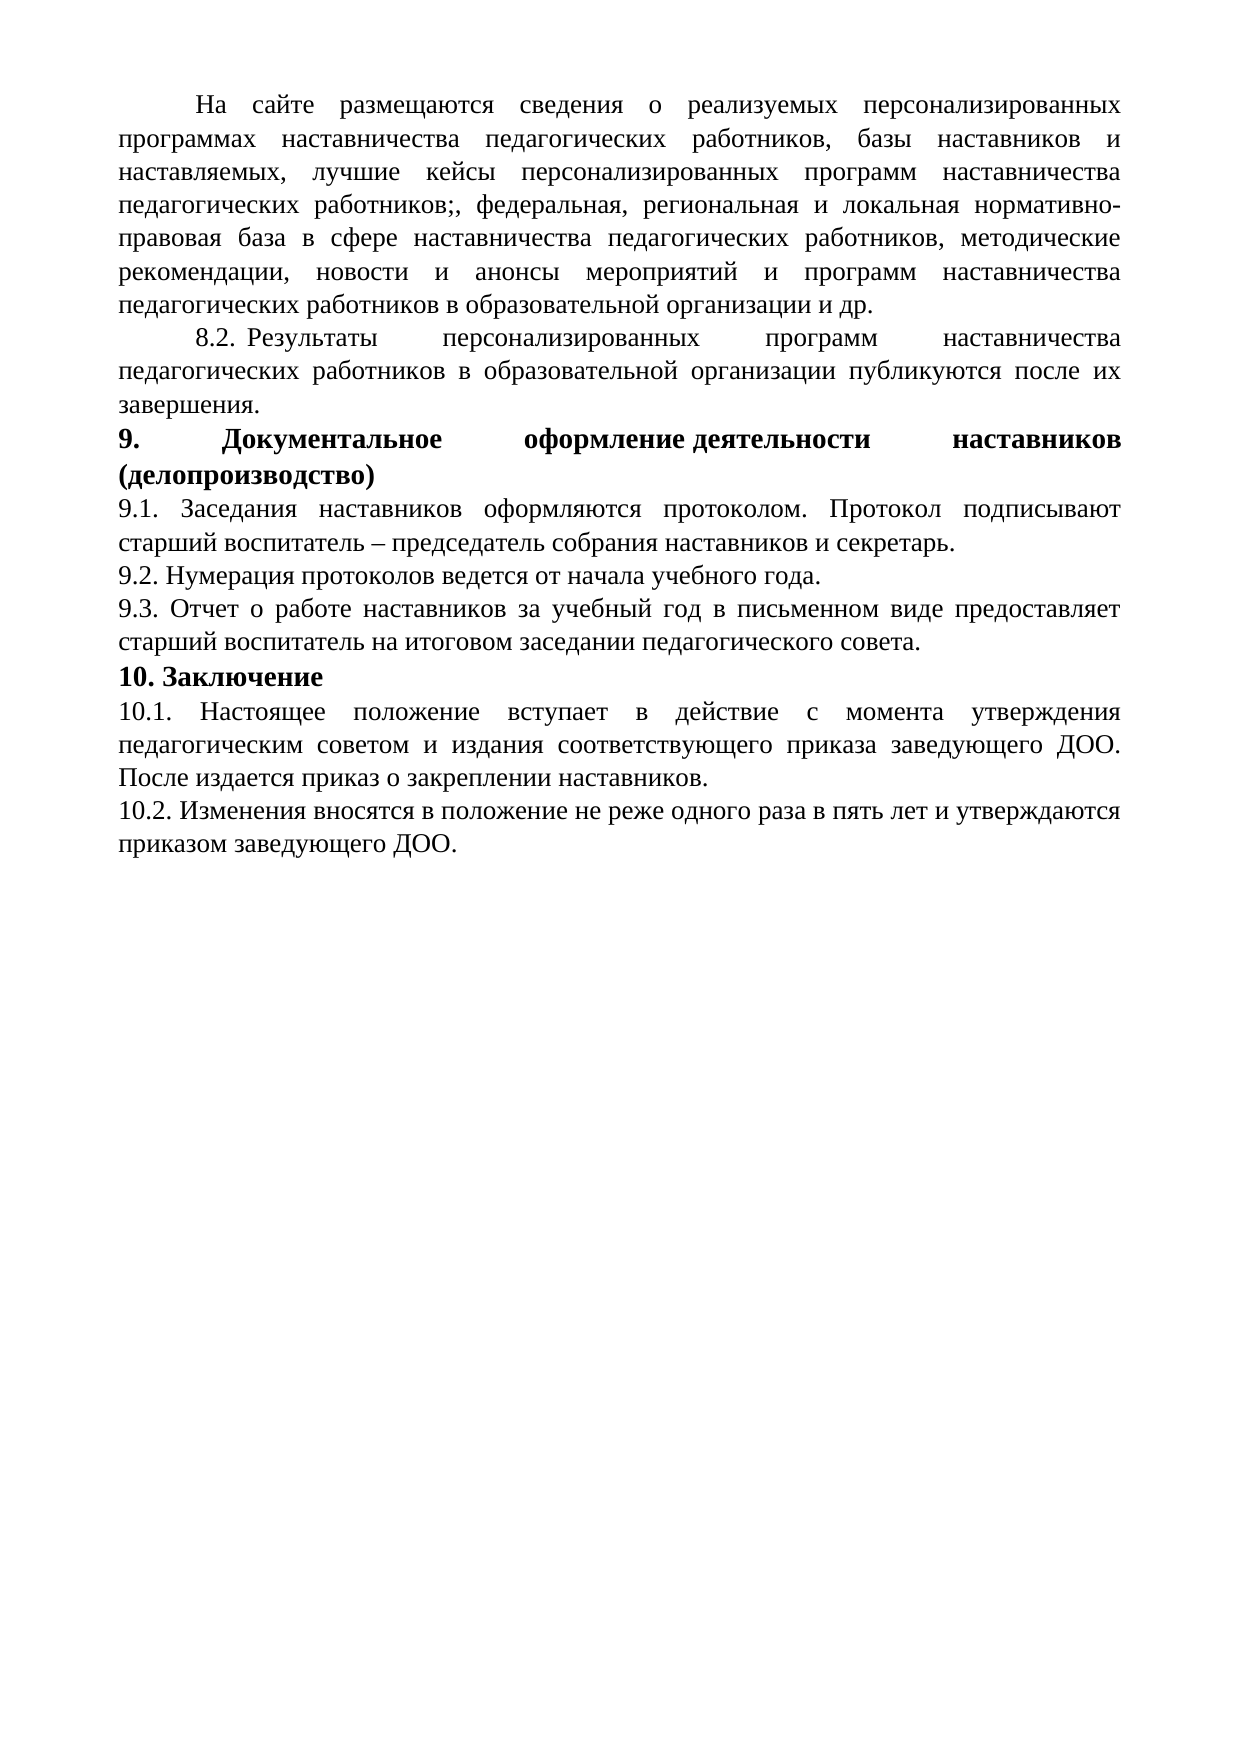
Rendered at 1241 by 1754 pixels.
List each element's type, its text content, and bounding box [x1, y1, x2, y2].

text На сайте размещаются сведения о реализуемых персонализированных программах наставничества педагогических работников, базы наставников и наставляемых, лучшие кейсы персонализированных программ наставничества педагогических работников;, федеральная, региональная и локальная нормативно-правовая база в сфере наставничества педагогических работников, методические рекомендации, новости и анонсы мероприятий и программ наставничества педагогических работников в образовательной организации и др. [118, 89, 1122, 319]
text 9.3. Отчет о работе наставников за учебный год в письменном виде предоставляет старший воспитатель на итоговом заседании педагогического совета. [118, 592, 1122, 657]
text 10.2. Изменения вносятся в положение не реже одного раза в пять лет и утверждаются приказом заведующего ДОО. [118, 794, 1122, 859]
list Результаты персонализированных программ наставничества педагогических работников в образовательной организации публикуются после их завершения. [118, 321, 1122, 419]
text 9. Документальное оформление деятельности наставников (делопроизводство) [118, 421, 1122, 490]
text 9.2. Нумерация протоколов ведется от начала учебного года. [118, 559, 1122, 590]
text 10.1. Настоящее положение вступает в действие с момента утверждения педагогическим советом и издания соответствующего приказа заведующего ДОО. После издается приказ о закреплении наставников. [118, 694, 1122, 792]
text 9.1. Заседания наставников оформляются протоколом. Протокол подписывают старший воспитатель – председатель собрания наставников и секретарь. [118, 493, 1122, 557]
text 10. Заключение [118, 659, 1122, 692]
